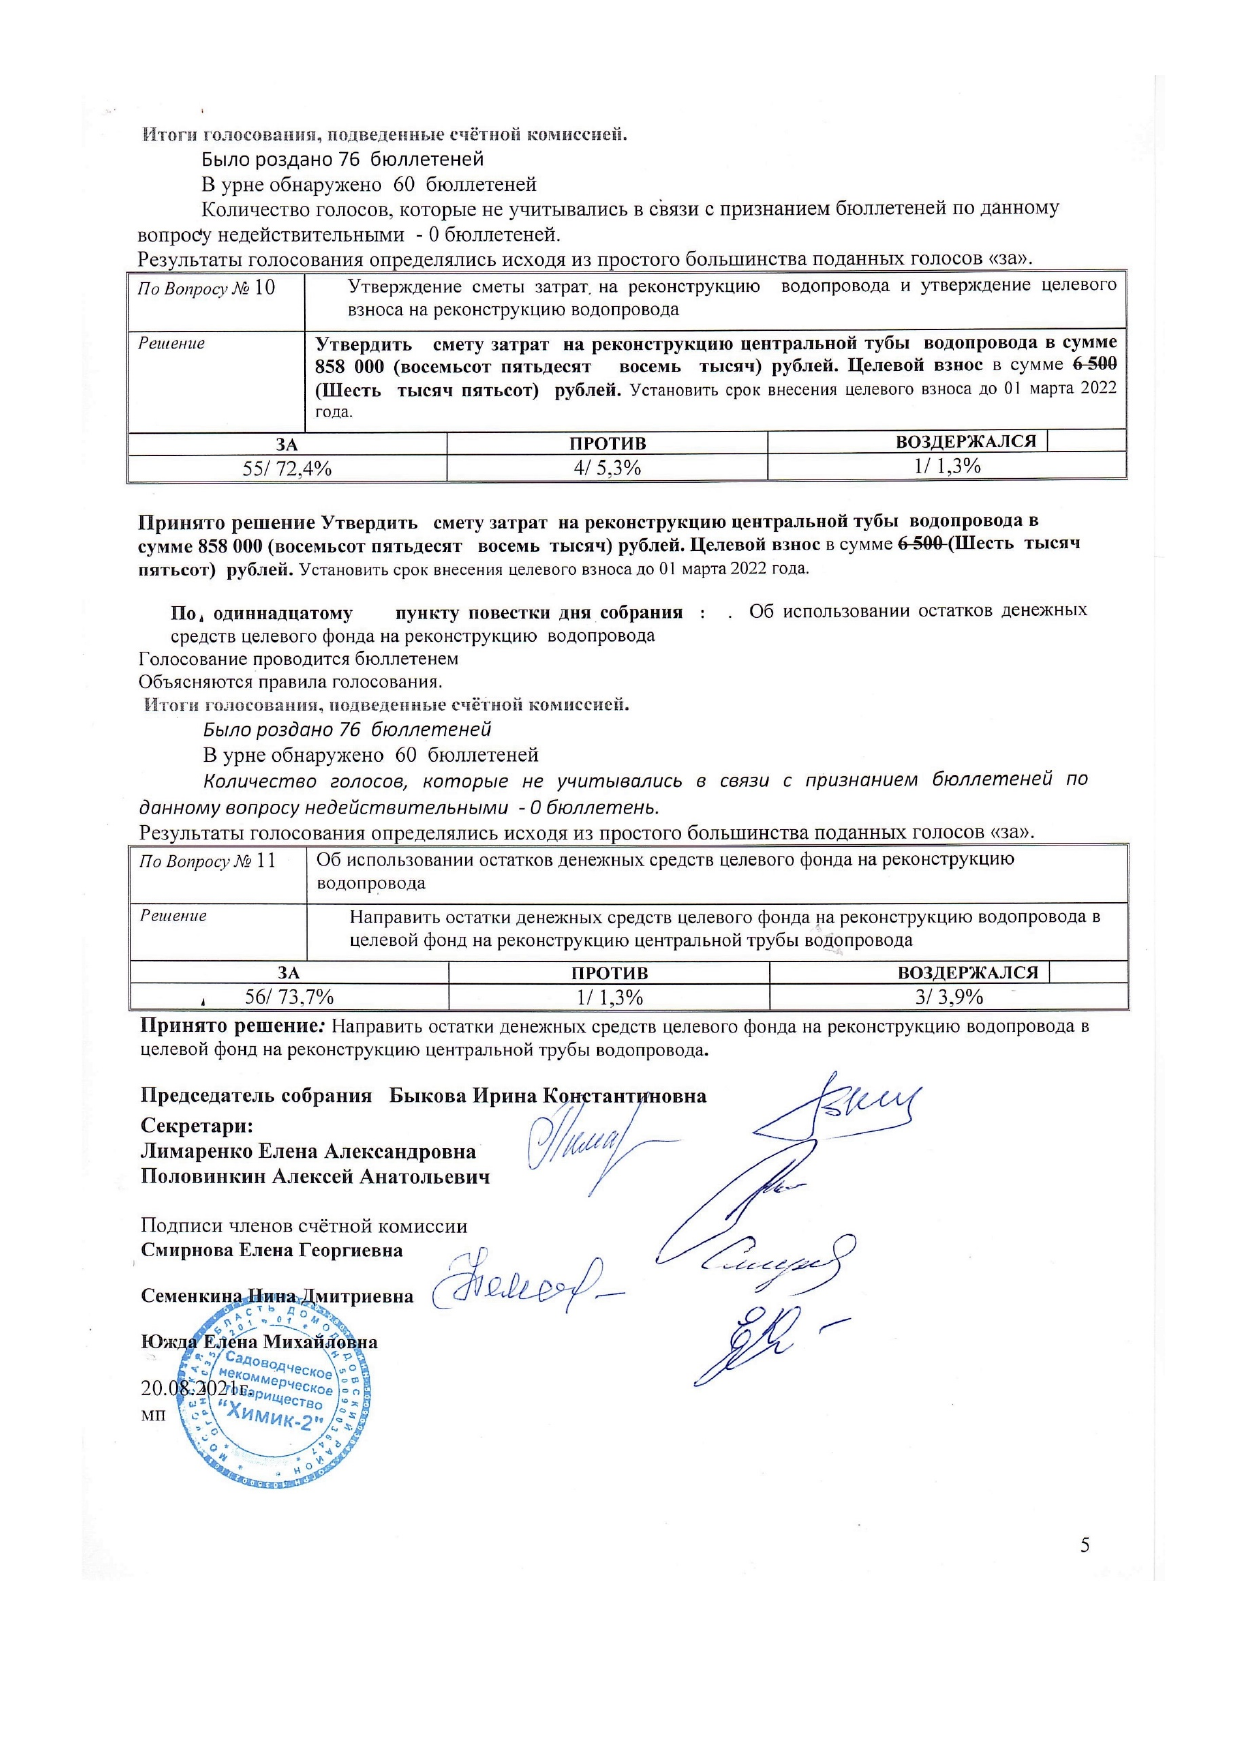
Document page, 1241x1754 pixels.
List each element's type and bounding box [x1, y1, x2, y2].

picture [75, 75, 1166, 1581]
